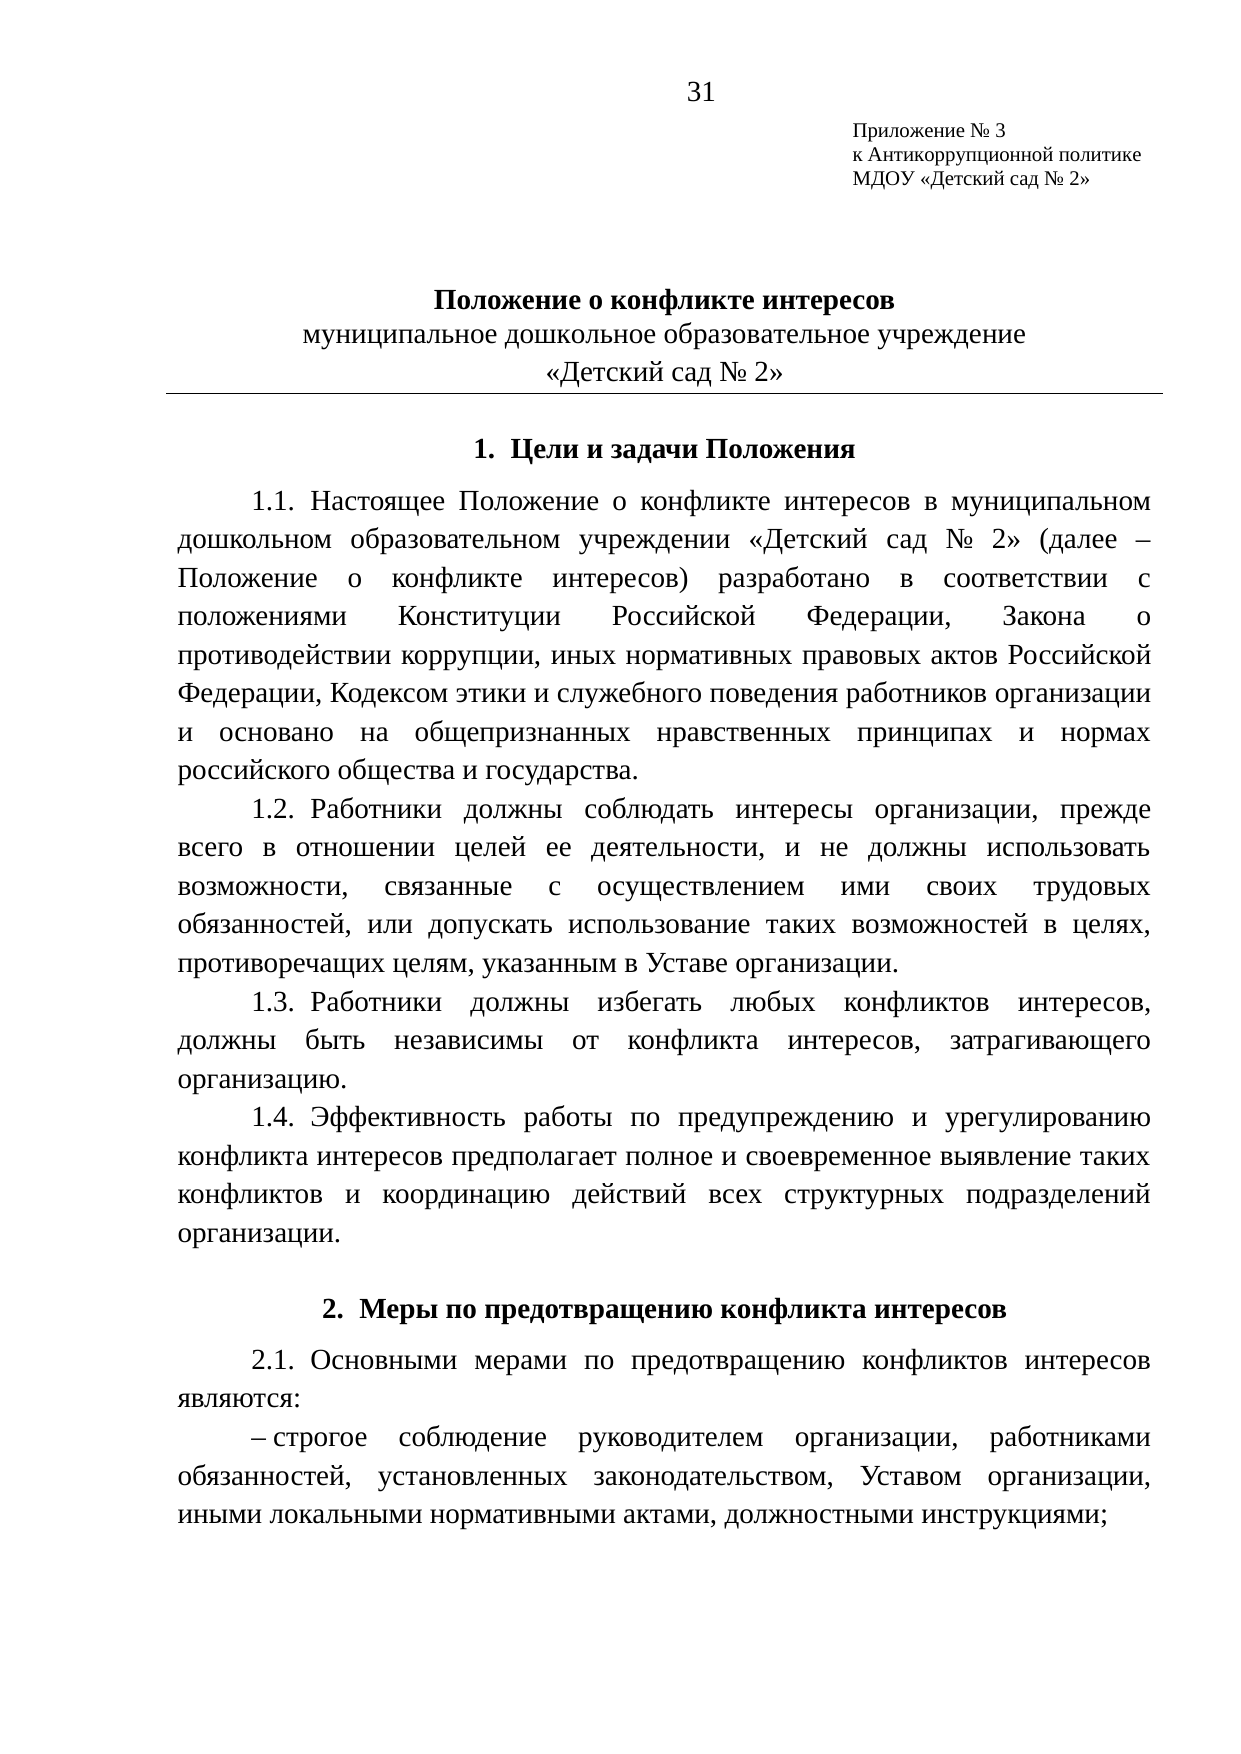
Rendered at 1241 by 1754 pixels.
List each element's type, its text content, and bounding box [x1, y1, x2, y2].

list Настоящее Положение о конфликте интересов в муниципальном дошкольном образовательном учреждении «Детский сад № 2» (далее – Положение о конфликте интересов) разработано в соответствии с положениями Конституции Российской Федерации, Закона о противодействии коррупции, иных нормативных правовых актов Российской Федерации, Кодексом этики и служебного поведения работников организации и основано на общепризнанных нравственных принципах и нормах российского общества и государства. [177, 483, 1152, 786]
list Эффективность работы по предупреждению и урегулированию конфликта интересов предполагает полное и своевременное выявление таких конфликтов и координацию действий всех структурных подразделений организации. [177, 1099, 1152, 1248]
table_header муниципальное дошкольное образовательное учреждение «Детский сад № 2» [166, 316, 1163, 393]
text – строгое соблюдение руководителем организации, работниками обязанностей, установленных законодательством, Уставом организации, иными локальными нормативными актами, должностными инструкциями; [177, 1419, 1152, 1530]
list Работники должны избегать любых конфликтов интересов, должны быть независимы от конфликта интересов, затрагивающего организацию. [177, 984, 1152, 1094]
list Меры по предотвращению конфликта интересов [177, 1291, 1152, 1324]
text Приложение № 3 к Антикоррупционной политике МДОУ «Детский сад № 2» [852, 118, 1152, 190]
list Цели и задачи Положения [177, 432, 1152, 465]
list Основными мерами по предотвращению конфликтов интересов являются: [177, 1342, 1152, 1414]
list Работники должны соблюдать интересы организации, прежде всего в отношении целей ее деятельности, и не должны использовать возможности, связанные с осуществлением ими своих трудовых обязанностей, или допускать использование таких возможностей в целях, противоречащих целям, указанным в Уставе организации. [177, 791, 1152, 979]
text Положение о конфликте интересов [177, 282, 1152, 316]
